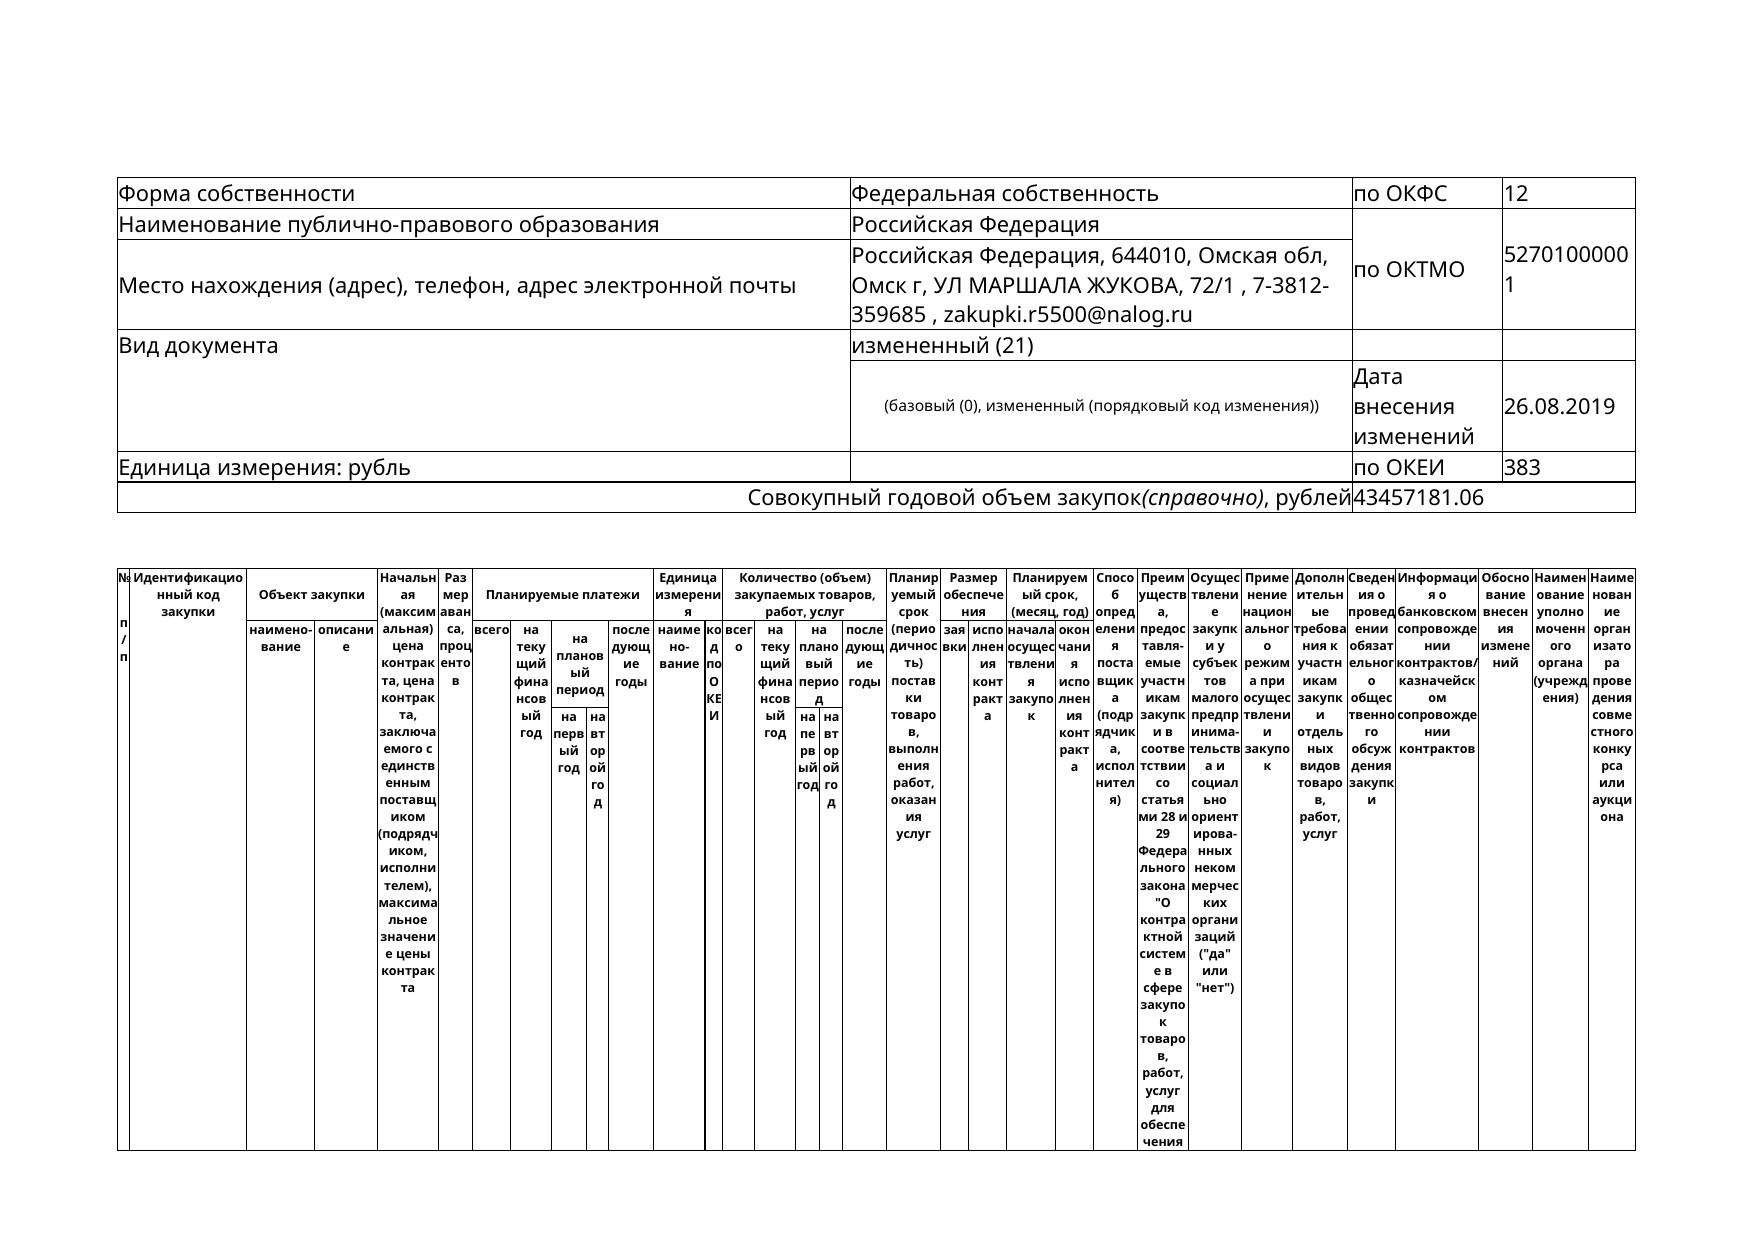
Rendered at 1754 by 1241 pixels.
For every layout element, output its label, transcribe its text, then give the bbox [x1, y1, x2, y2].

table_cell [1503, 330, 1635, 360]
table_cell на первый год [552, 708, 586, 1150]
table_cell на текущий финансовый год [755, 621, 795, 1150]
table_cell на первый год [796, 708, 819, 1150]
table_cell заявки [941, 621, 968, 1150]
table_header Единица измерения [654, 569, 722, 620]
table_cell 383 [1503, 452, 1635, 481]
table_cell Вид документа [118, 330, 850, 451]
table_cell описание [315, 621, 377, 1150]
table_cell [1353, 330, 1502, 360]
table_header Планируемые платежи [473, 569, 653, 620]
table_cell измененный (21) [851, 330, 1352, 360]
table_header Преимущества, предоставляемые участникам закупки в соответствии со статьями 28 и 29 Федерального закона "О контрактной системе в сфере закупок товаров, работ, услуг для обеспечения государственных и муниципальных нужд" ("да" или "нет") [1138, 569, 1188, 1150]
table_cell наименование [654, 621, 704, 1150]
table_cell последующие годы [843, 621, 886, 1150]
table_cell Наименование публично-правового образования [118, 209, 850, 239]
table_cell Дата внесения изменений [1353, 361, 1502, 451]
table_cell 43457181.06 [1353, 483, 1635, 512]
table_cell Место нахождения (адрес), телефон, адрес электронной почты [118, 240, 850, 329]
table_header Планируемый срок (периодичность) поставки товаров, выполнения работ, оказания услуг [887, 569, 940, 1150]
table_cell по ОКЕИ [1353, 452, 1502, 481]
table_header Размер аванса, процентов [439, 569, 472, 1150]
table_header Применение национального режима при осуществлении закупок [1242, 569, 1292, 1150]
table_cell код по ОКЕИ [706, 621, 722, 1150]
table_header Количество (объем) закупаемых товаров, работ, услуг [723, 569, 886, 620]
table_cell 52701000001 [1503, 209, 1635, 329]
table_cell [851, 452, 1352, 481]
table_cell на второй год [587, 708, 608, 1150]
table_header Обоснование внесения изменений [1479, 569, 1532, 1150]
table_cell на плановый период [552, 621, 608, 707]
table_cell по ОКТМО [1353, 209, 1502, 329]
table_cell на второй год [820, 708, 842, 1150]
table_header Объект закупки [247, 569, 377, 620]
table_cell Совокупный годовой объем закупок(справочно), рублей [118, 483, 1352, 512]
table_cell Российская Федерация [851, 209, 1352, 239]
table_header Наименование организатора проведения совместного конкурса или аукциона [1589, 569, 1635, 1150]
table_cell начала осуществления закупок [1007, 621, 1055, 1150]
table_cell последующие годы [609, 621, 653, 1150]
table_cell окончания исполнения контракта [1056, 621, 1093, 1150]
table_cell Федеральная собственность [851, 178, 1352, 208]
table_header Размер обеспечения [941, 569, 1006, 620]
table_cell 12 [1503, 178, 1635, 208]
table_cell 26.08.2019 [1503, 361, 1635, 451]
table_cell на текущий финансовый год [511, 621, 551, 1150]
table_cell Единица измерения: рубль [118, 452, 850, 481]
table_cell Российская Федерация, 644010, Омская обл, Омск г, УЛ МАРШАЛА ЖУКОВА, 72/1 , 7-3812-359685 , zakupki.r5500@nalog.ru [851, 240, 1352, 329]
table_cell всего [473, 621, 510, 1150]
table_header Осуществление закупки у субъектов малого предпринимательства и социально ориентированных некоммерческих организаций ("да" или "нет") [1189, 569, 1241, 1150]
table_cell Форма собственности [118, 178, 850, 208]
table_header Дополнительные требования к участникам закупки отдельных видов товаров, работ, услуг [1293, 569, 1347, 1150]
table_header Планируемый срок, (месяц, год) [1007, 569, 1093, 620]
table_cell всего [723, 621, 754, 1150]
table_header Сведения о проведении обязательного общественного обсуждения закупки [1348, 569, 1395, 1150]
table_header Начальная (максимальная) цена контракта, цена контракта, заключаемого с единственным поставщиком (подрядчиком, исполнителем), максимальное значение цены контракта [378, 569, 438, 1150]
table_header Идентификационный код закупки [130, 569, 246, 1150]
table_header Информация о банковском сопровождении контрактов/казначейском сопровождении контрактов [1396, 569, 1478, 1150]
table_cell на плановый период [796, 621, 842, 707]
table_header Наименование уполномоченного органа (учреждения) [1533, 569, 1588, 1150]
table_cell исполнения контракта [969, 621, 1006, 1150]
table_cell наименование [247, 621, 314, 1150]
table_header Способ определения поставщика (подрядчика, исполнителя) [1094, 569, 1137, 1150]
table_cell (базовый (0), измененный (порядковый код изменения)) [851, 361, 1352, 451]
table_cell по ОКФС [1353, 178, 1502, 208]
